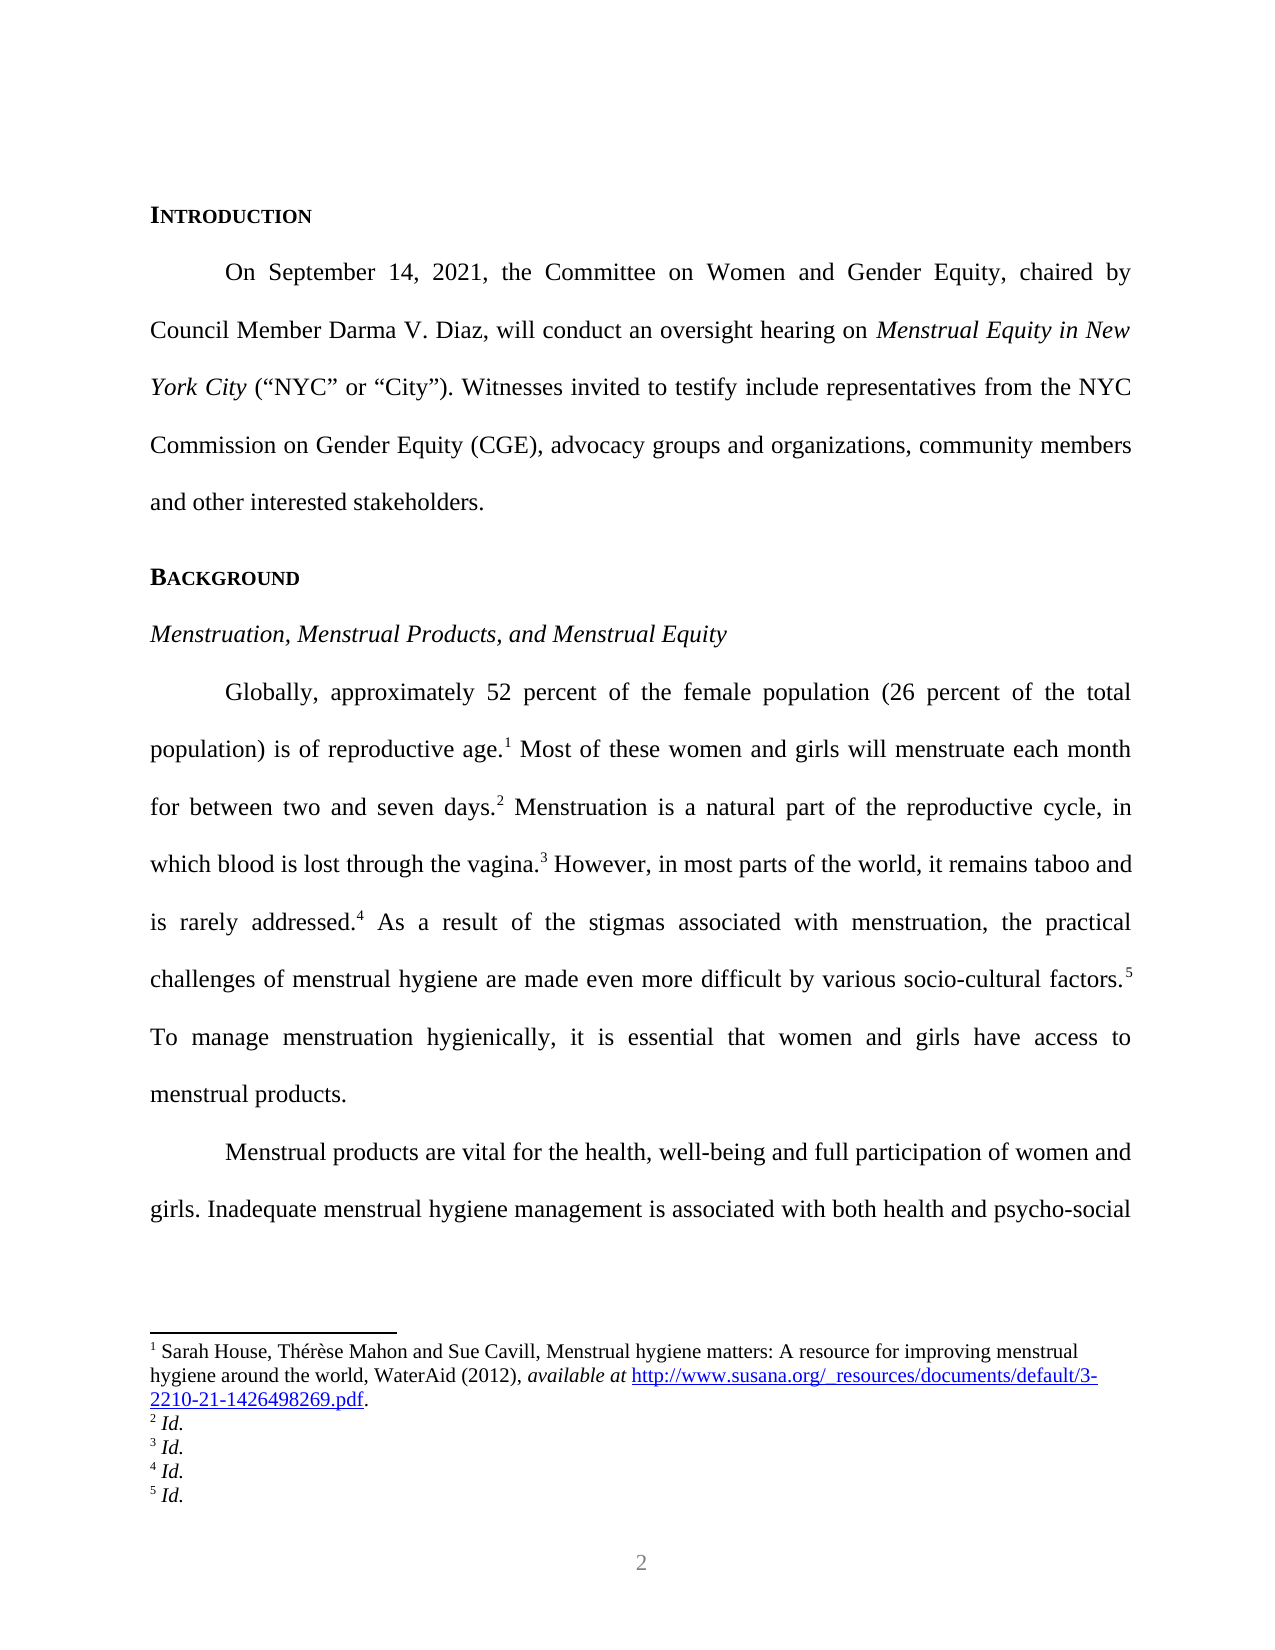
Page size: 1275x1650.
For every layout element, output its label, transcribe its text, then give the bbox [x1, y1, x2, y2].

text Background [150, 562, 1132, 590]
text Introduction On September 14, 2021, the Committee on Women and Gender Equity, chaired by Council Member Darma V. Diaz, will conduct an oversight hearing on Menstrual Equity in New York City (“NYC” or “City”). Witnesses invited to testify include representatives from the NYC Commission on Gender Equity (CGE), advocacy groups and organizations, community members and other interested stakeholders. [150, 200, 1132, 516]
text Globally, approximately 52 percent of the female population (26 percent of the total population) is of reproductive age. Most of these women and girls will menstruate each month for between two and seven days. Menstruation is a natural part of the reproductive cycle, in which blood is lost through the vagina. However, in most parts of the world, it remains taboo and is rarely addressed. As a result of the stigmas associated with menstruation, the practical challenges of menstrual hygiene are made even more difficult by various socio-cultural factors. To manage menstruation hygienically, it is essential that women and girls have access to menstrual products. [150, 677, 1132, 1108]
text Menstruation, Menstrual Products, and Menstrual Equity [150, 619, 1132, 648]
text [150, 1137, 1132, 1223]
